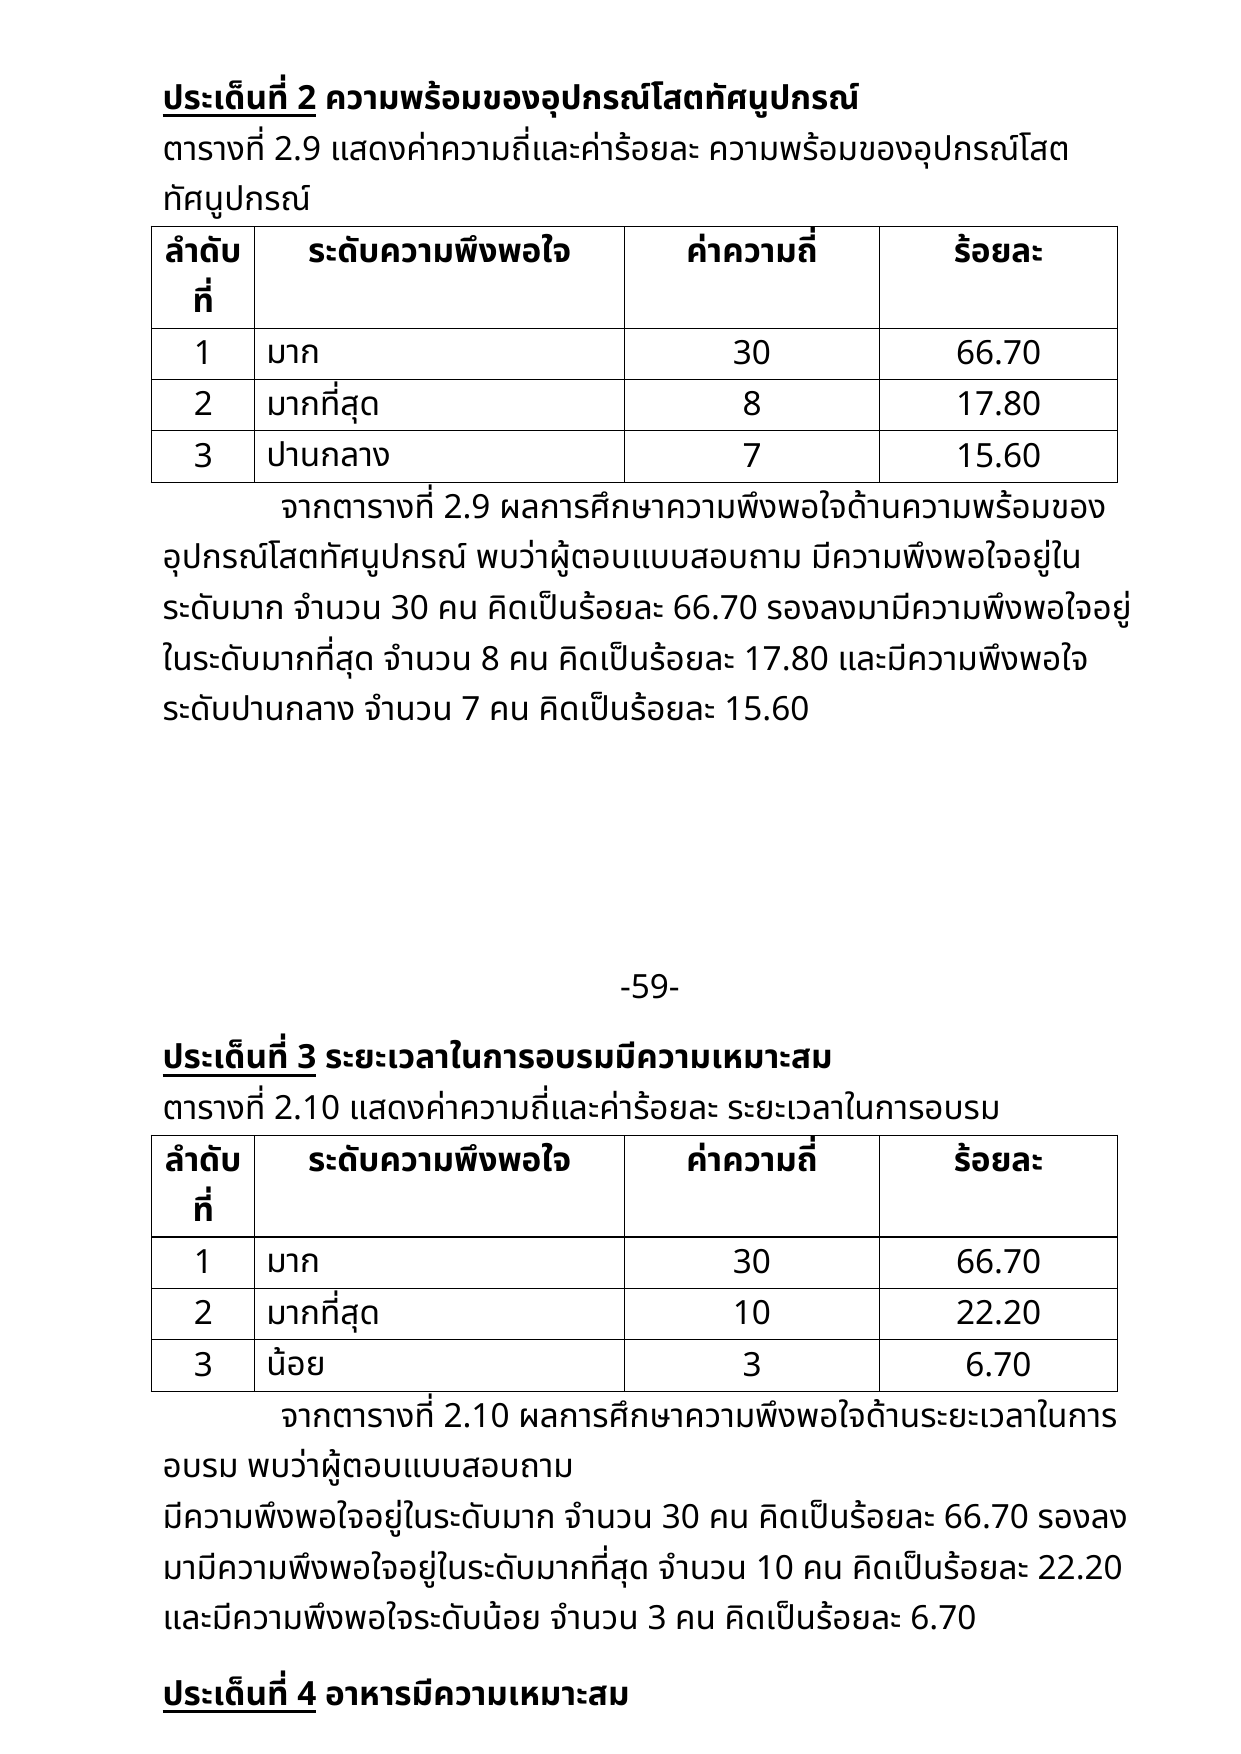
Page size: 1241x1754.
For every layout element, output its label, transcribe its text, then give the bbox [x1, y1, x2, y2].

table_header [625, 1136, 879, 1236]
text จากตารางที่ 2.10 ผลการศึกษาความพึงพอใจด้านระยะเวลาในการอบรม พบว่าผู้ตอบแบบสอบถาม [162, 1392, 1137, 1493]
text ตารางที่ 2.9 แสดงค่าความถี่และค่าร้อยละ ความพร้อมของอุปกรณ์โสตทัศนูปกรณ์ [162, 124, 1137, 226]
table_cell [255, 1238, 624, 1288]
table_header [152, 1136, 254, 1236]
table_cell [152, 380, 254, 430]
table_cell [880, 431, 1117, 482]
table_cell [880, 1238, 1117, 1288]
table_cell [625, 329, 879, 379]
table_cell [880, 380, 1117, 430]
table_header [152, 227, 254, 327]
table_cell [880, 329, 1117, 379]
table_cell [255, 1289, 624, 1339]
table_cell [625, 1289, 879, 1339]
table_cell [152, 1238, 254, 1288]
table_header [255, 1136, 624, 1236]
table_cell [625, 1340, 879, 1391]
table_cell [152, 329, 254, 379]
text ประเด็นที่ 2 ความพร้อมของอุปกรณ์โสตทัศนูปกรณ์ [162, 74, 1137, 124]
text ประเด็นที่ 3 ระยะเวลาในการอบรมมีความเหมาะสม [162, 1033, 1137, 1084]
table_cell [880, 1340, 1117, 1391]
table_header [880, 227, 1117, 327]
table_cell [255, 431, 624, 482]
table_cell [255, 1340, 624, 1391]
text ประเด็นที่ 4 อาหารมีความเหมาะสม [162, 1670, 1137, 1720]
text จากตารางที่ 2.9 ผลการศึกษาความพึงพอใจด้านความพร้อมของอุปกรณ์โสตทัศนูปกรณ์ พบว่าผู้ตอบแบบสอบถาม มีความพึงพอใจอยู่ในระดับมาก จำนวน 30 คน คิดเป็นร้อยละ 66.70 รองลงมามีความพึงพอใจอยู่ในระดับมากที่สุด จำนวน 8 คน คิดเป็นร้อยละ 17.80 และมีความพึงพอใจระดับปานกลาง จำนวน 7 คน คิดเป็นร้อยละ 15.60 [162, 483, 1137, 736]
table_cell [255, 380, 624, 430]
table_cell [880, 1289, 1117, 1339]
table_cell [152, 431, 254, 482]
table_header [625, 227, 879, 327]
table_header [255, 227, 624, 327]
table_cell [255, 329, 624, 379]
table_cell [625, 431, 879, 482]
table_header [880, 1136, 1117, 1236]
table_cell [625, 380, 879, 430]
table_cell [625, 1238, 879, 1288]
text -59- [162, 963, 1137, 1008]
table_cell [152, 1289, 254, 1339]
text ตารางที่ 2.10 แสดงค่าความถี่และค่าร้อยละ ระยะเวลาในการอบรม [162, 1084, 1137, 1134]
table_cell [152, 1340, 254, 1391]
text มีความพึงพอใจอยู่ในระดับมาก จำนวน 30 คน คิดเป็นร้อยละ 66.70 รองลงมามีความพึงพอใจอยู่ในระดับมากที่สุด จำนวน 10 คน คิดเป็นร้อยละ 22.20 และมีความพึงพอใจระดับน้อย จำนวน 3 คน คิดเป็นร้อยละ 6.70 [162, 1493, 1137, 1645]
